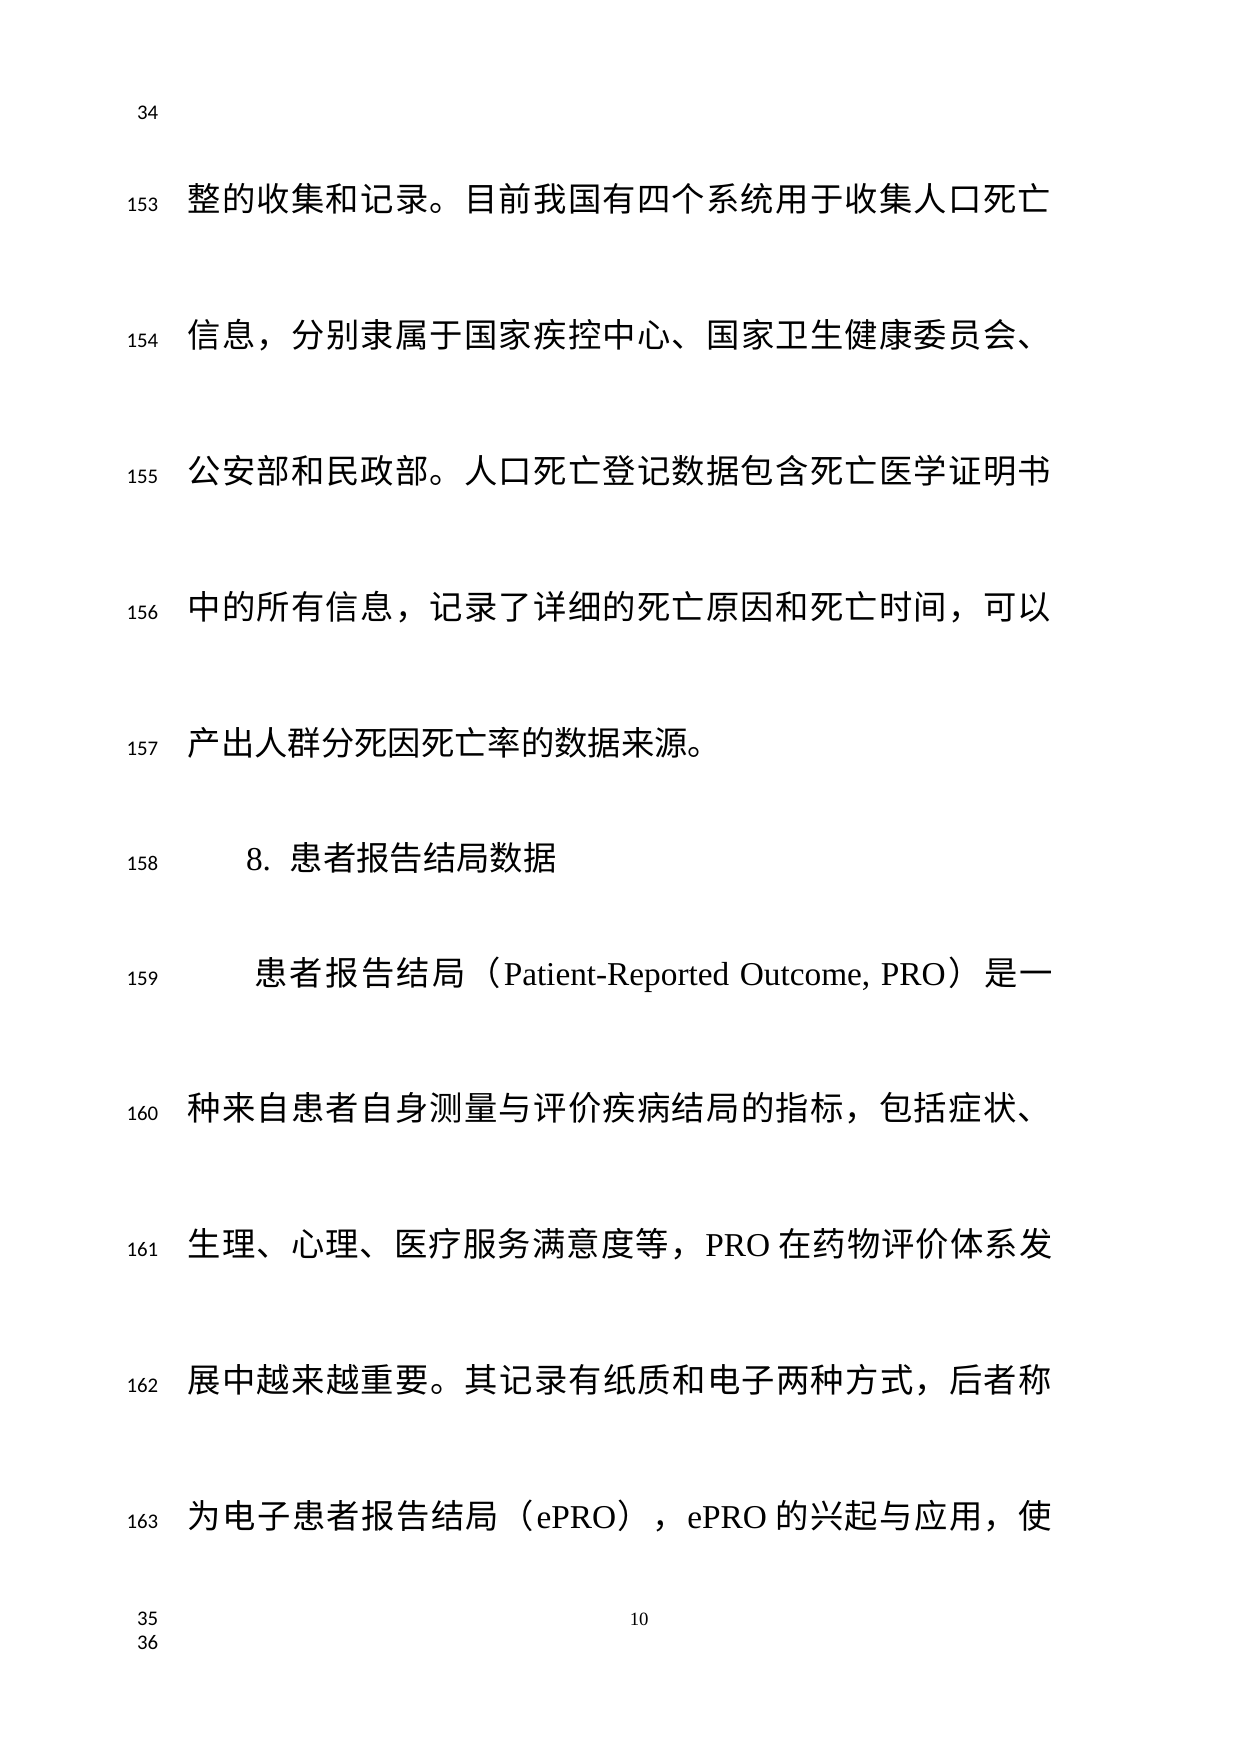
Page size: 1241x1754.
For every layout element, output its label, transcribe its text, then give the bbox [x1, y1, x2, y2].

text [187, 152, 1053, 786]
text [187, 925, 1053, 1559]
list 患者报告结局数据 [246, 810, 1053, 901]
